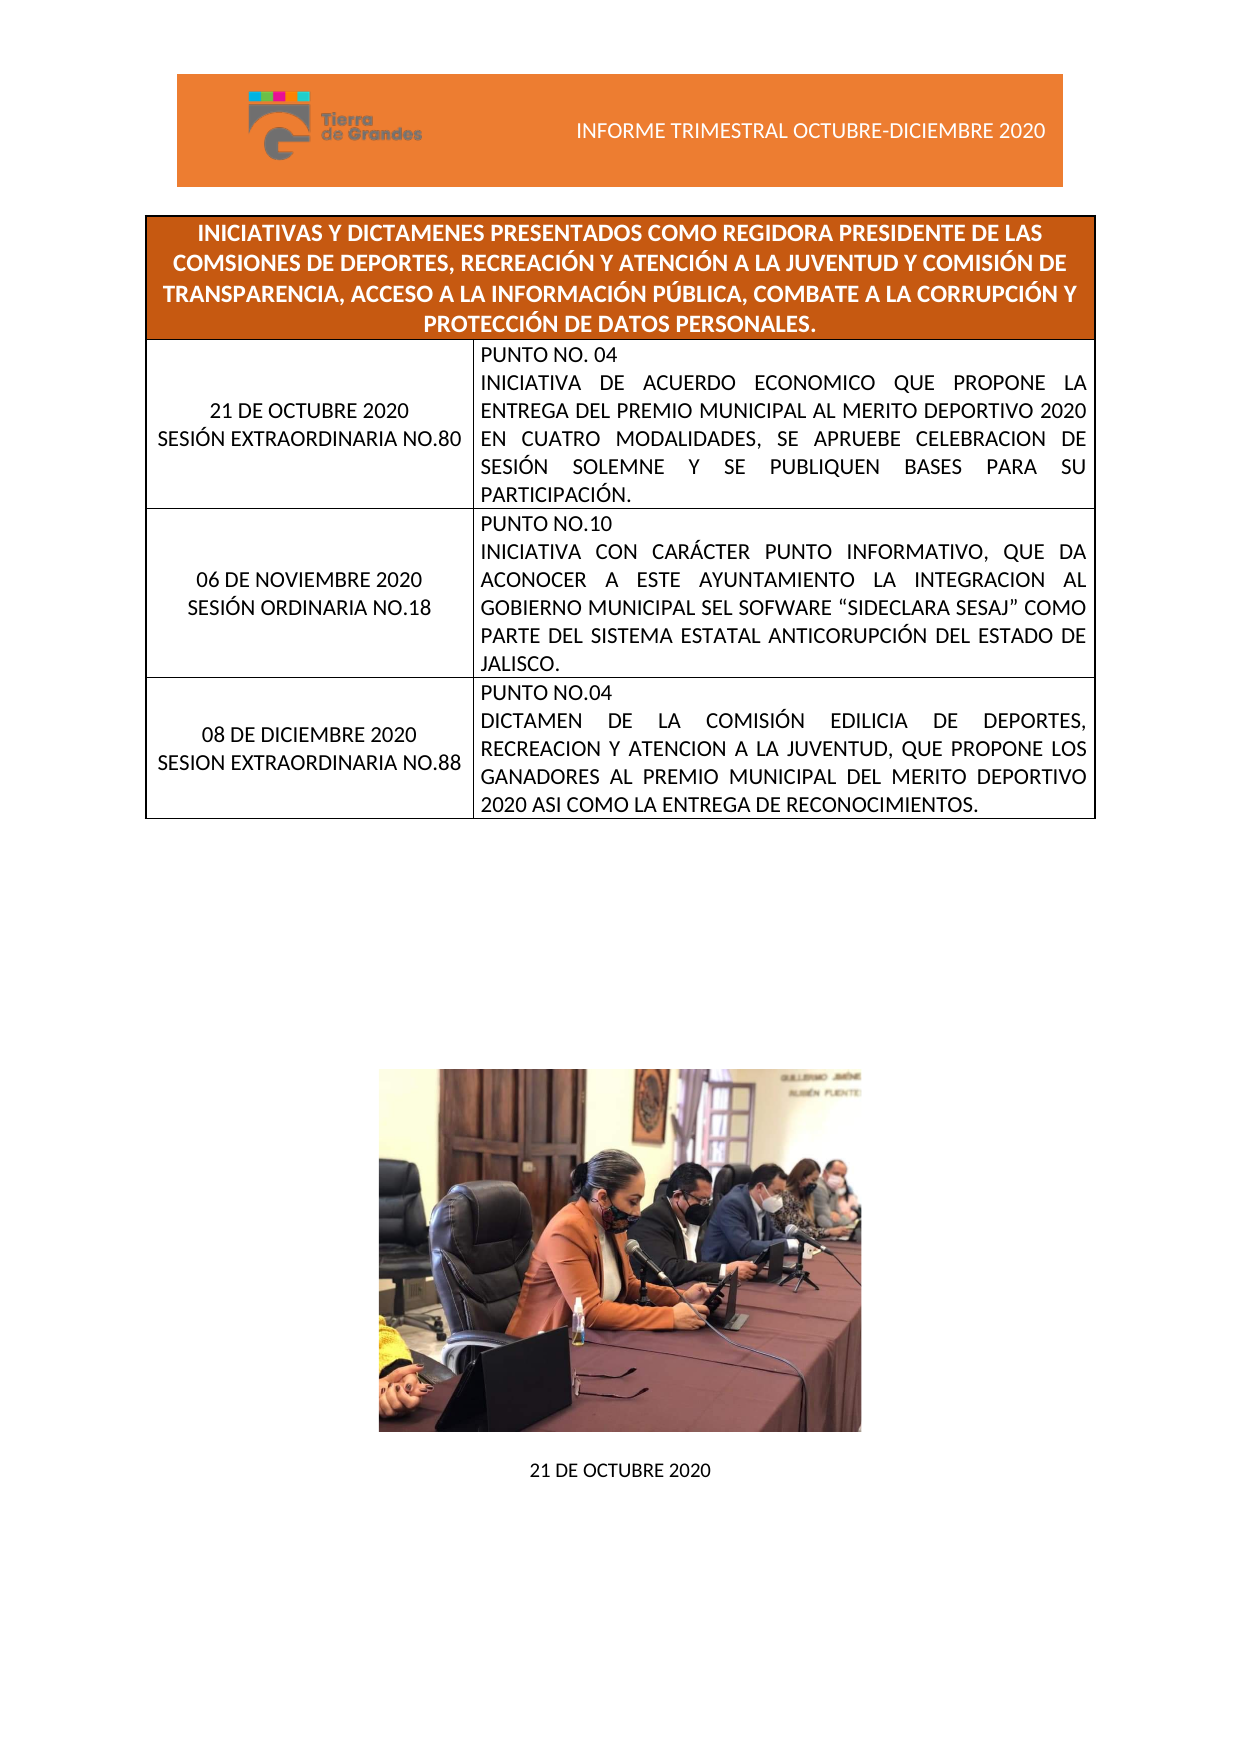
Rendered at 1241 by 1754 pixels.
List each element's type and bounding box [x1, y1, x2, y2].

picture [243, 85, 432, 175]
picture [378, 1069, 862, 1432]
